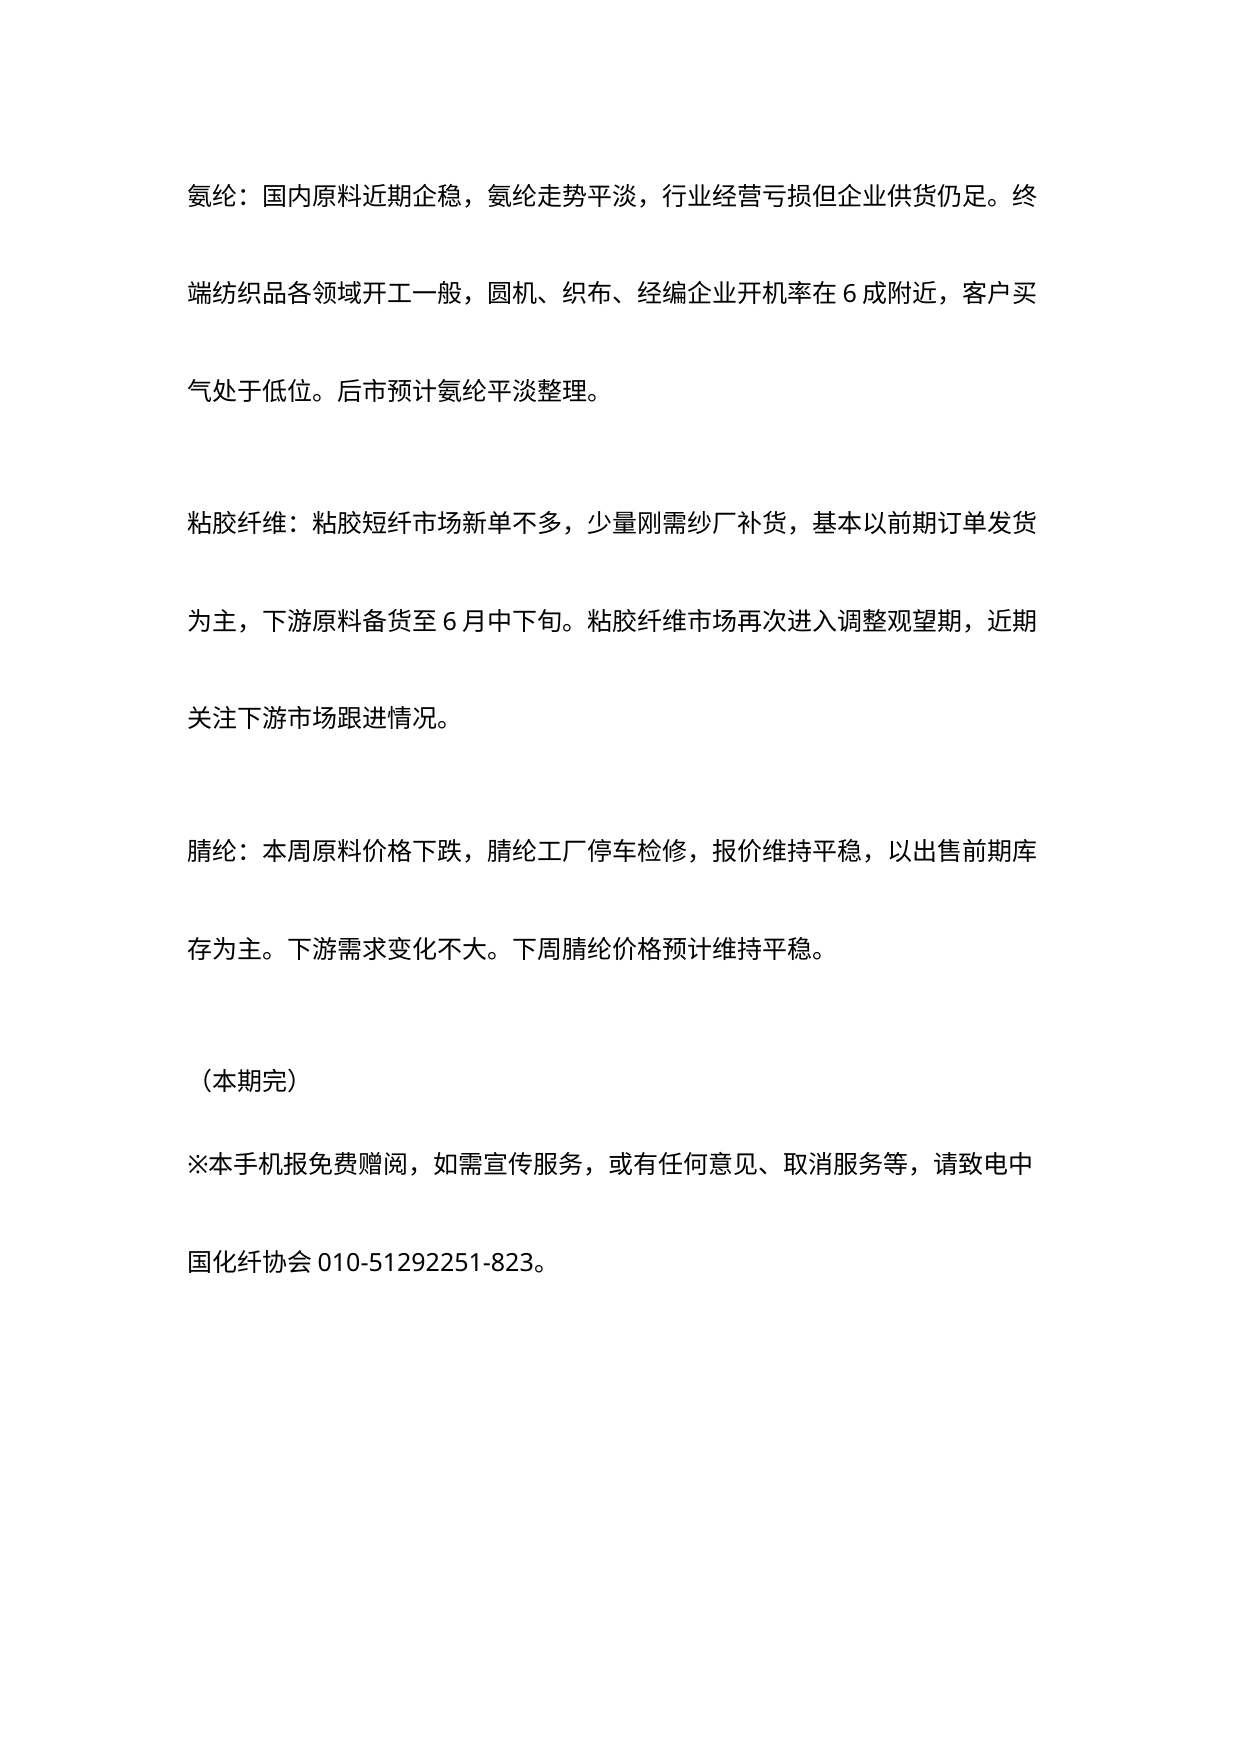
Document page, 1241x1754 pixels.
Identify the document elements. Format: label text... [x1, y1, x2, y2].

text 腈纶：本周原料价格下跌，腈纶工厂停车检修，报价维持平稳，以出售前期库存为主。下游需求变化不大。下周腈纶价格预计维持平稳。 [187, 817, 1053, 980]
text ※本手机报免费赠阅，如需宣传服务，或有任何意见、取消服务等，请致电中国化纤协会010-51292251-823。 [187, 1130, 1053, 1293]
text （本期完） [187, 1047, 1053, 1112]
text 粘胶纤维：粘胶短纤市场新单不多，少量刚需纱厂补货，基本以前期订单发货为主，下游原料备货至6月中下旬。粘胶纤维市场再次进入调整观望期，近期关注下游市场跟进情况。 [187, 489, 1053, 749]
text 氨纶：国内原料近期企稳，氨纶走势平淡，行业经营亏损但企业供货仍足。终端纺织品各领域开工一般，圆机、织布、经编企业开机率在6成附近，客户买气处于低位。后市预计氨纶平淡整理。 [187, 162, 1053, 422]
